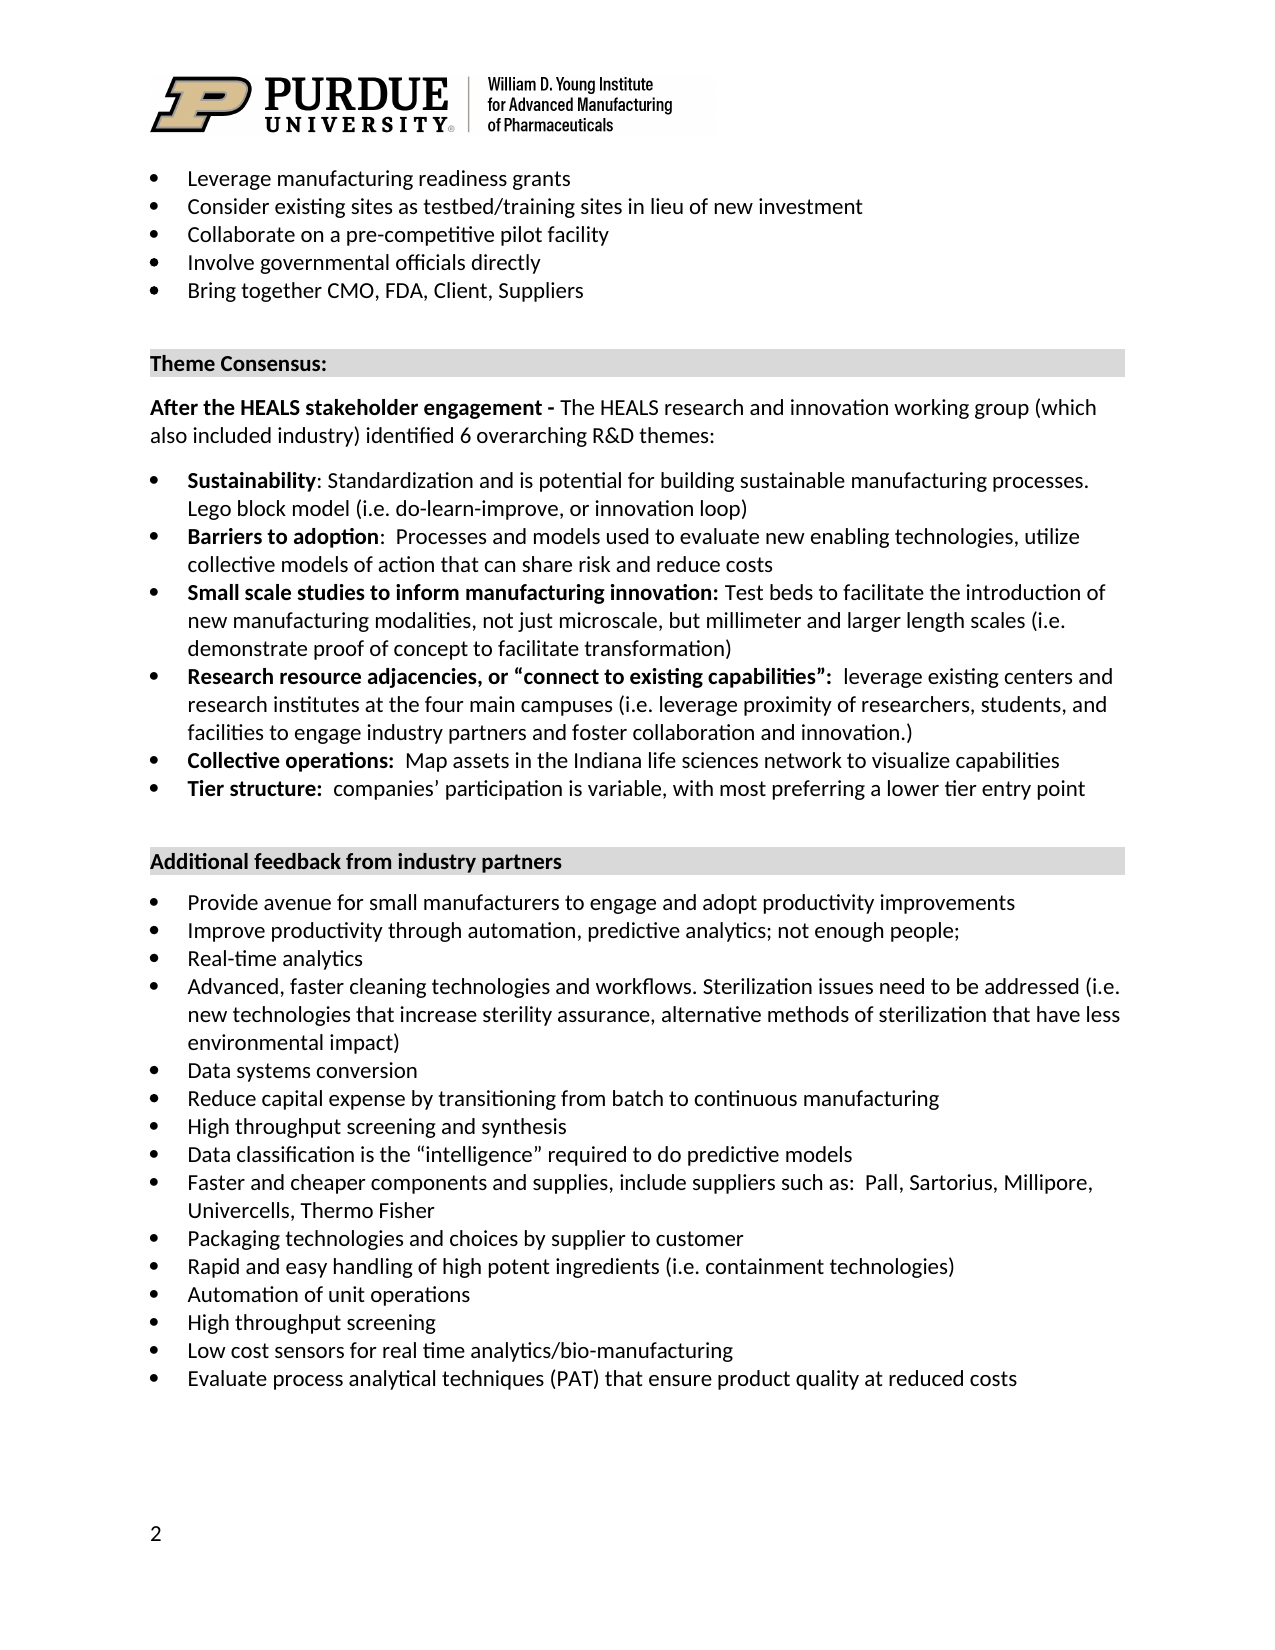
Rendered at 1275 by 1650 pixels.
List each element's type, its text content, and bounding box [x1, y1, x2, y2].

list Real-time analytics [150, 944, 1125, 972]
picture [150, 75, 716, 136]
list Collaborate on a pre-competitive pilot facility [150, 220, 1125, 248]
list High throughput screening and synthesis [150, 1112, 1125, 1140]
list Faster and cheaper components and supplies, include suppliers such as: Pall, Sartorius, Millipore, Univercells, Thermo Fisher [150, 1168, 1125, 1224]
list Consider existing sites as testbed/training sites in lieu of new investment [150, 192, 1125, 220]
list Packaging technologies and choices by supplier to customer [150, 1224, 1125, 1252]
list Bring together CMO, FDA, Client, Suppliers [150, 276, 1125, 304]
text After the HEALS stakeholder engagement - The HEALS research and innovation working group (which also included industry) identified 6 overarching R&D themes: [150, 393, 1125, 449]
list Automation of unit operations [150, 1280, 1125, 1308]
text Theme Consensus: [150, 349, 1125, 377]
list Provide avenue for small manufacturers to engage and adopt productivity improvements [150, 888, 1125, 916]
list High throughput screening [150, 1308, 1125, 1336]
list Barriers to adoption: Processes and models used to evaluate new enabling technologies, utilize collective models of action that can share risk and reduce costs [150, 522, 1125, 578]
list Reduce capital expense by transitioning from batch to continuous manufacturing [150, 1084, 1125, 1112]
list Sustainability: Standardization and is potential for building sustainable manufacturing processes. Lego block model (i.e. do-learn-improve, or innovation loop) [150, 466, 1125, 522]
list Evaluate process analytical techniques (PAT) that ensure product quality at reduced costs [150, 1364, 1125, 1392]
list Improve productivity through automation, predictive analytics; not enough people; [150, 916, 1125, 944]
list Rapid and easy handling of high potent ingredients (i.e. containment technologies) [150, 1252, 1125, 1280]
list Data classification is the “intelligence” required to do predictive models [150, 1140, 1125, 1168]
text Additional feedback from industry partners [150, 847, 1125, 875]
list Research resource adjacencies, or “connect to existing capabilities”: leverage existing centers and research institutes at the four main campuses (i.e. leverage proximity of researchers, students, and facilities to engage industry partners and foster collaboration and innovation.) [150, 662, 1125, 746]
list Collective operations: Map assets in the Indiana life sciences network to visualize capabilities [150, 746, 1125, 774]
list Leverage manufacturing readiness grants [150, 164, 1125, 192]
list Advanced, faster cleaning technologies and workflows. Sterilization issues need to be addressed (i.e. new technologies that increase sterility assurance, alternative methods of sterilization that have less environmental impact) [150, 972, 1125, 1056]
list Tier structure: companies’ participation is variable, with most preferring a lower tier entry point [150, 774, 1125, 802]
list Small scale studies to inform manufacturing innovation: Test beds to facilitate the introduction of new manufacturing modalities, not just microscale, but millimeter and larger length scales (i.e. demonstrate proof of concept to facilitate transformation) [150, 578, 1125, 662]
list Data systems conversion [150, 1056, 1125, 1084]
list Involve governmental officials directly [150, 248, 1125, 276]
list Low cost sensors for real time analytics/bio-manufacturing [150, 1336, 1125, 1364]
